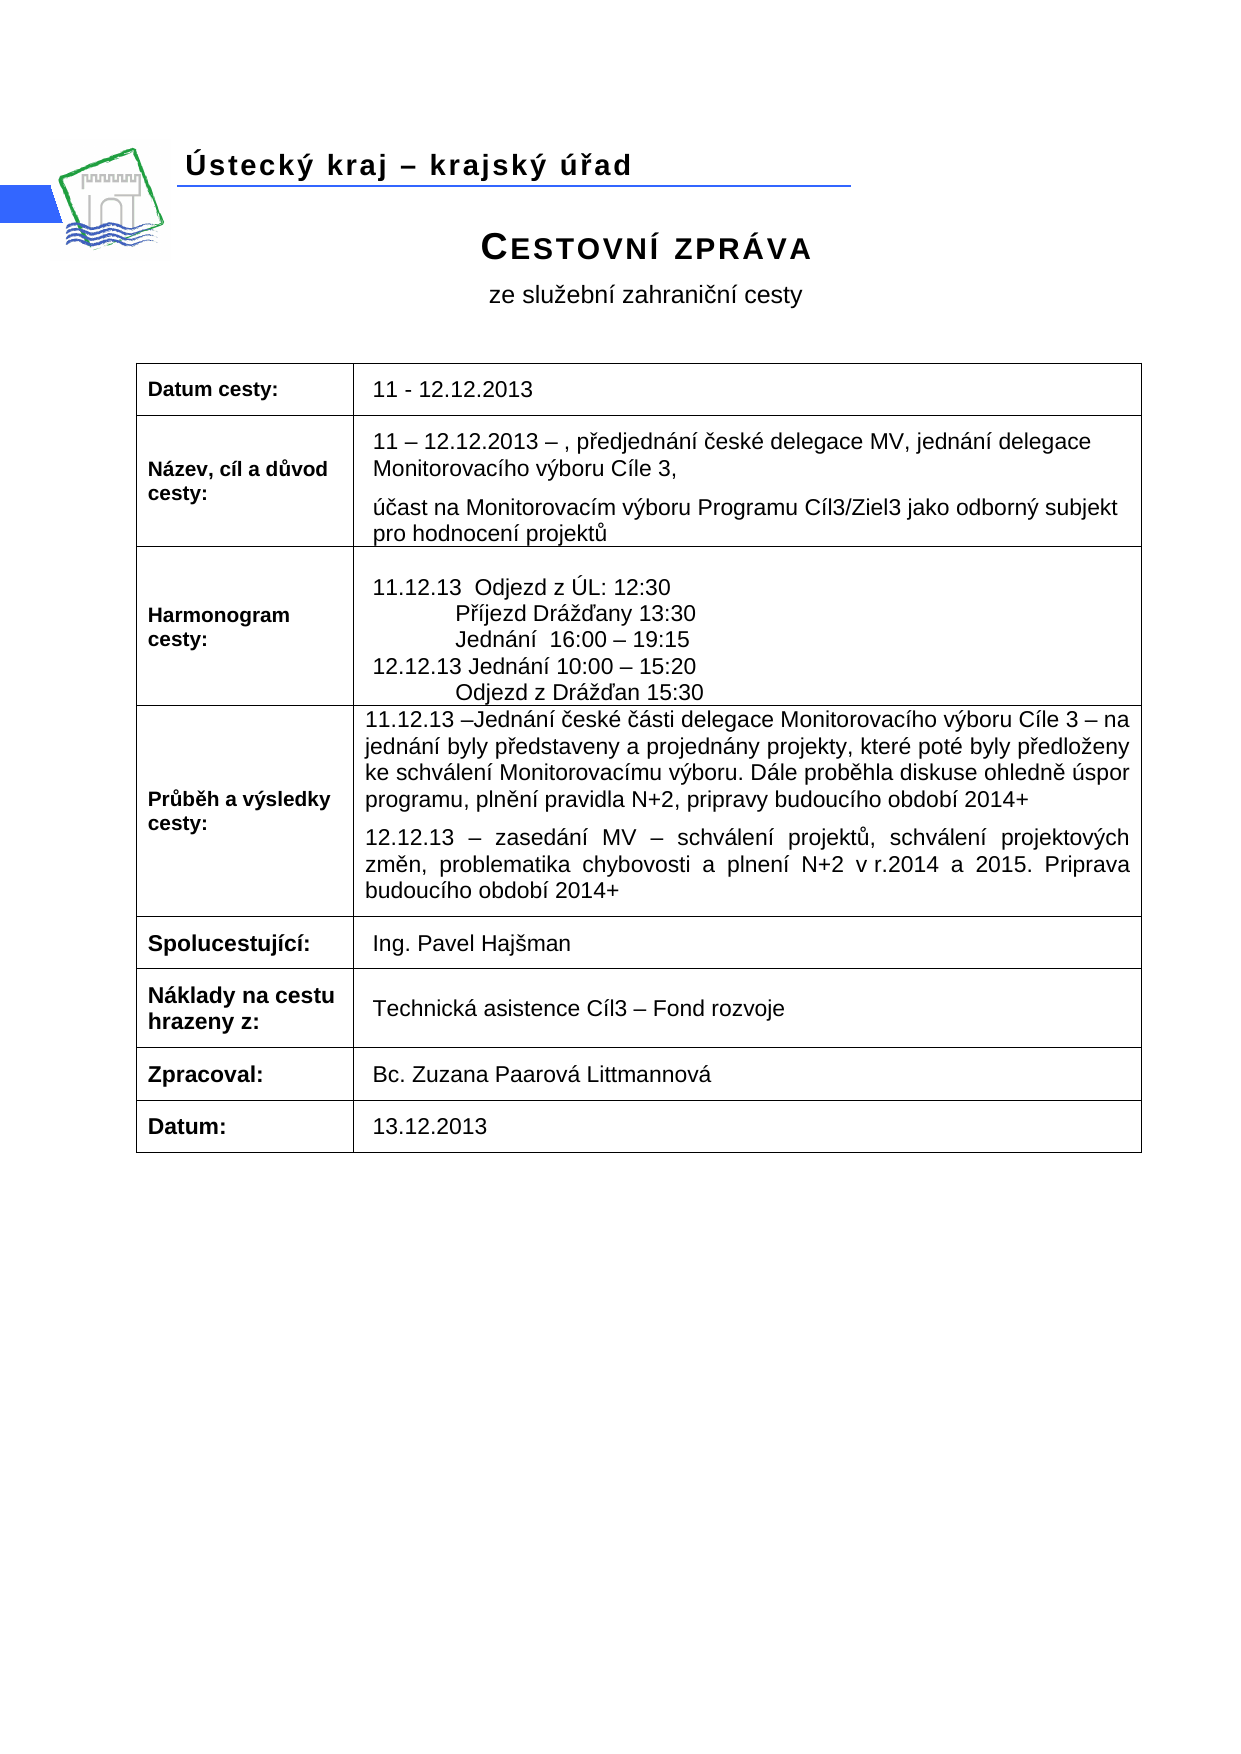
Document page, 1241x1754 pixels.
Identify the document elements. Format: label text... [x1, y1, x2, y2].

text ze služební zahraniční cesty [148, 280, 1144, 309]
text Ústecký kraj – krajský úřad [185, 148, 1144, 181]
table_cell Bc. Zuzana Paarová Littmannová [354, 1048, 1141, 1099]
table_cell 11.12.13 –Jednání české části delegace Monitorovacího výboru Cíle 3 – na jednání byly představeny a projednány projekty, které poté byly předloženy ke schválení Monitorovacímu výboru. Dále proběhla diskuse ohledně úspor programu, plnění pravidla N+2, pripravy budoucího období 2014+ 12.12.13 – zasedání MV – schválení projektů, schválení projektových změn, problematika chybovosti a plnení N+2 v r.2014 a 2015. Priprava budoucího období 2014+ [354, 706, 1141, 916]
table_cell Spolucestující: [137, 917, 353, 968]
table_cell Průběh a výsledky cesty: [137, 706, 353, 916]
table_cell 11.12.13 Odjezd z ÚL: 12:30 Příjezd Drážďany 13:30 Jednání 16:00 – 19:15 12.12.13 Jednání 10:00 – 15:20 Odjezd z Drážďan 15:30 [354, 547, 1141, 705]
table_cell Technická asistence Cíl3 – Fond rozvoje [354, 969, 1141, 1047]
table_header 11 - 12.12.2013 [354, 364, 1141, 415]
table_cell Náklady na cestu hrazeny z: [137, 969, 353, 1047]
table_cell Zpracoval: [137, 1048, 353, 1099]
table_cell Ing. Pavel Hajšman [354, 917, 1141, 968]
picture [50, 139, 172, 261]
table_cell 13.12.2013 [354, 1101, 1141, 1152]
table_cell Harmonogram cesty: [137, 547, 353, 705]
table_cell Název, cíl a důvod cesty: [137, 416, 353, 546]
table_cell 11 – 12.12.2013 – , předjednání české delegace MV, jednání delegace Monitorovacího výboru Cíle 3, účast na Monitorovacím výboru Programu Cíl3/Ziel3 jako odborný subjekt pro hodnocení projektů [354, 416, 1141, 546]
table_header Datum cesty: [137, 364, 353, 415]
table_cell Datum: [137, 1101, 353, 1152]
text Cestovní zpráva [148, 224, 1144, 267]
